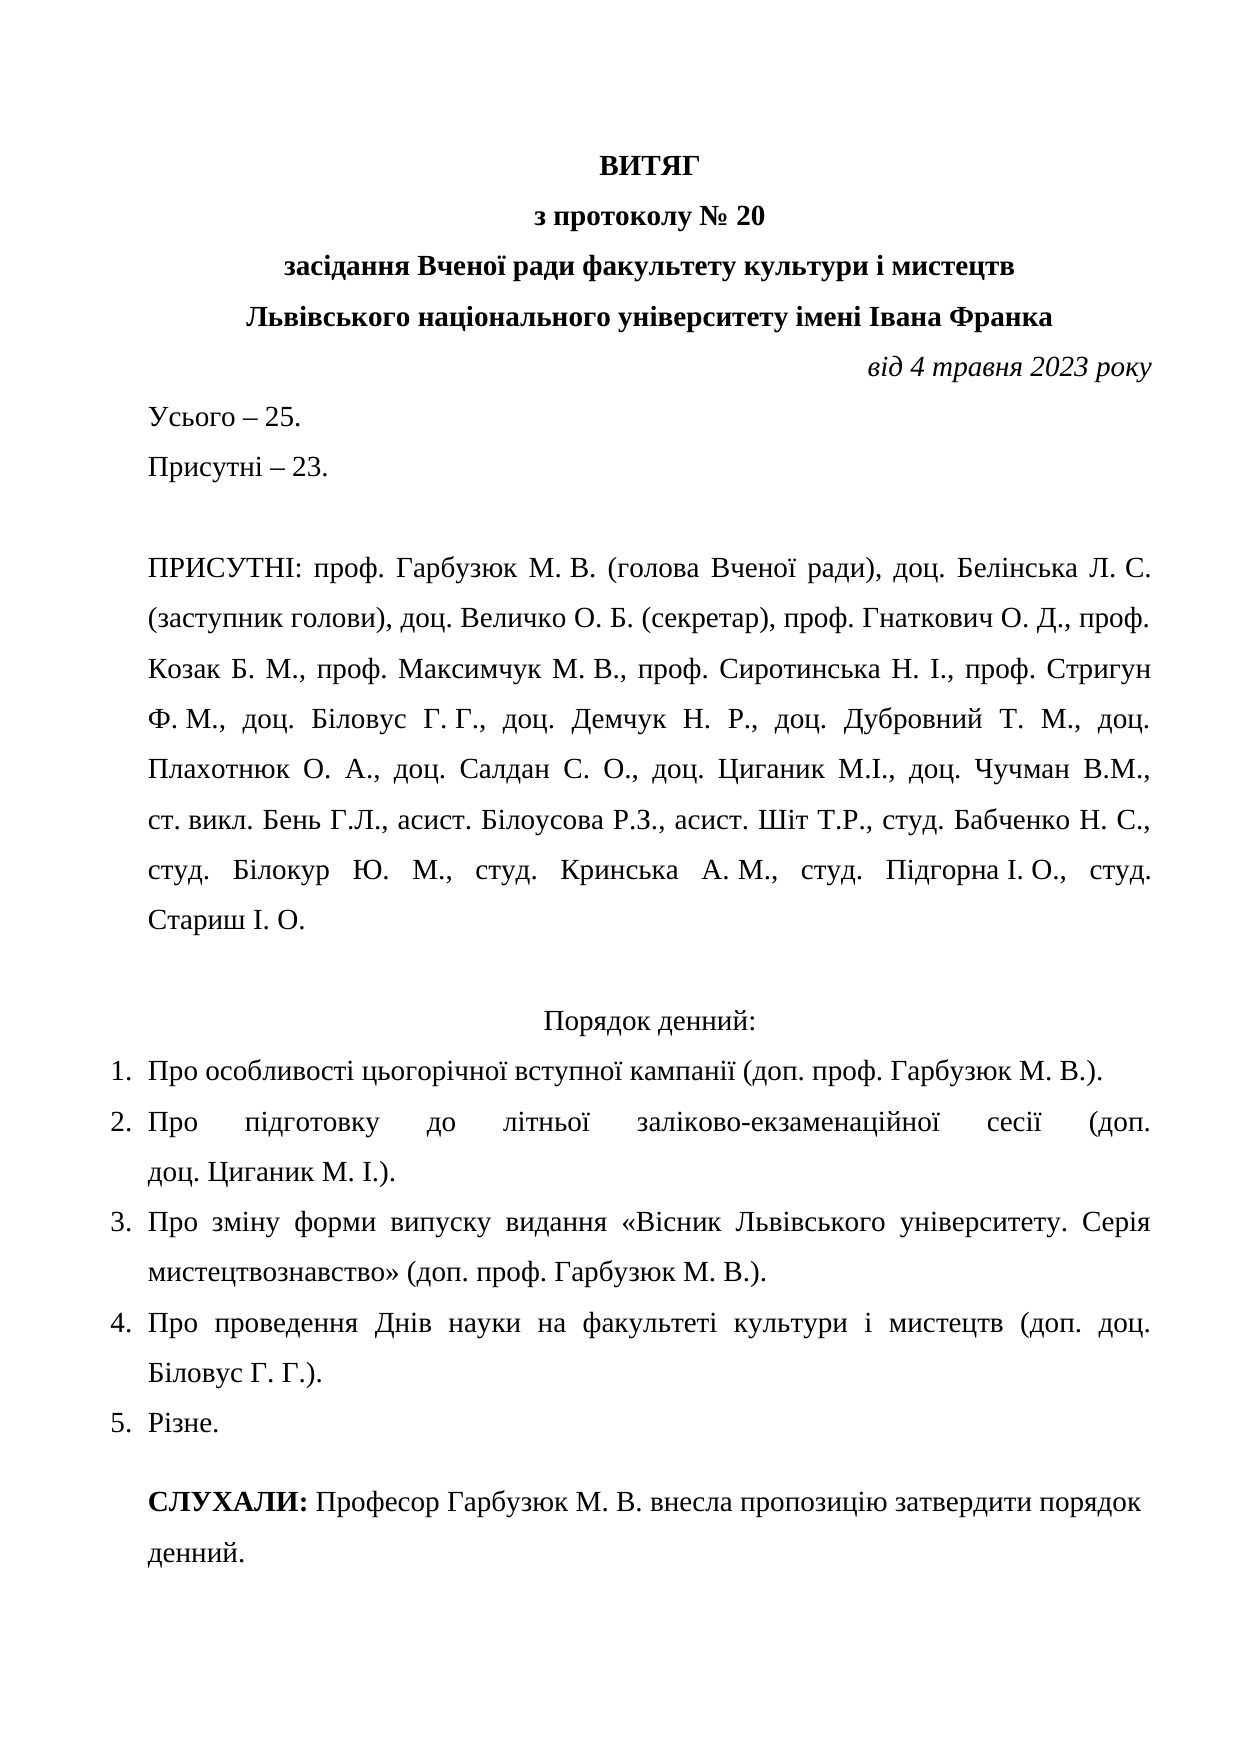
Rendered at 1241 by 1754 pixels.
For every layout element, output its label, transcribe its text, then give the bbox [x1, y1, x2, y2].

list Про підготовку до літньої заліково-екзаменаційної сесії (доп. доц. Циганик М. І.). [110, 1104, 1152, 1187]
list Про зміну форми випуску видання «Вісник Львівського університету. Серія мистецтвознавство» (доп. проф. Гарбузюк М. В.). [110, 1204, 1152, 1288]
text засідання Вченої ради факультету культури і мистецтв [148, 248, 1152, 282]
list Про особливості цьогорічної вступної кампанії (доп. проф. Гарбузюк М. В.). [110, 1053, 1152, 1087]
text від 4 травня 2023 року [148, 349, 1152, 382]
text Присутні – 23. [148, 449, 1152, 483]
list Про проведення Днів науки на факультеті культури і мистецтв (доп. доц. Біловус Г. Г.). [110, 1305, 1152, 1389]
text СЛУХАЛИ: Професор Гарбузюк М. В. внесла пропозицію затвердити порядок денний. [148, 1484, 1152, 1568]
text Усього – 25. [148, 399, 1152, 433]
text з протоколу № 20 [148, 198, 1152, 232]
text Порядок денний: [148, 1003, 1152, 1037]
text Львівського національного університету імені Івана Франка [148, 299, 1152, 332]
text ВИТЯГ [148, 148, 1152, 181]
list Різне. [110, 1406, 1152, 1439]
list ПРИСУТНІ: проф. Гарбузюк М. В. (голова Вченої ради), доц. Белінська Л. С. (заступник голови), доц. Величко О. Б. (секретар), проф. Гнаткович О. Д., проф. Козак Б. М., проф. Максимчук М. В., проф. Сиротинська Н. І., проф. Стригун Ф. М., доц. Біловус Г. Г., доц. Демчук Н. Р., доц. Дубровний Т. М., доц. Плахотнюк О. А., доц. Салдан С. О., доц. Циганик М.І., доц. Чучман В.М., ст. викл. Бень Г.Л., асист. Білоусова Р.З., асист. Шіт Т.Р., студ. Бабченко Н. С., студ. Білокур Ю. М., студ. Кринська А. М., студ. Підгорна І. О., студ. Стариш І. О. [148, 550, 1152, 936]
